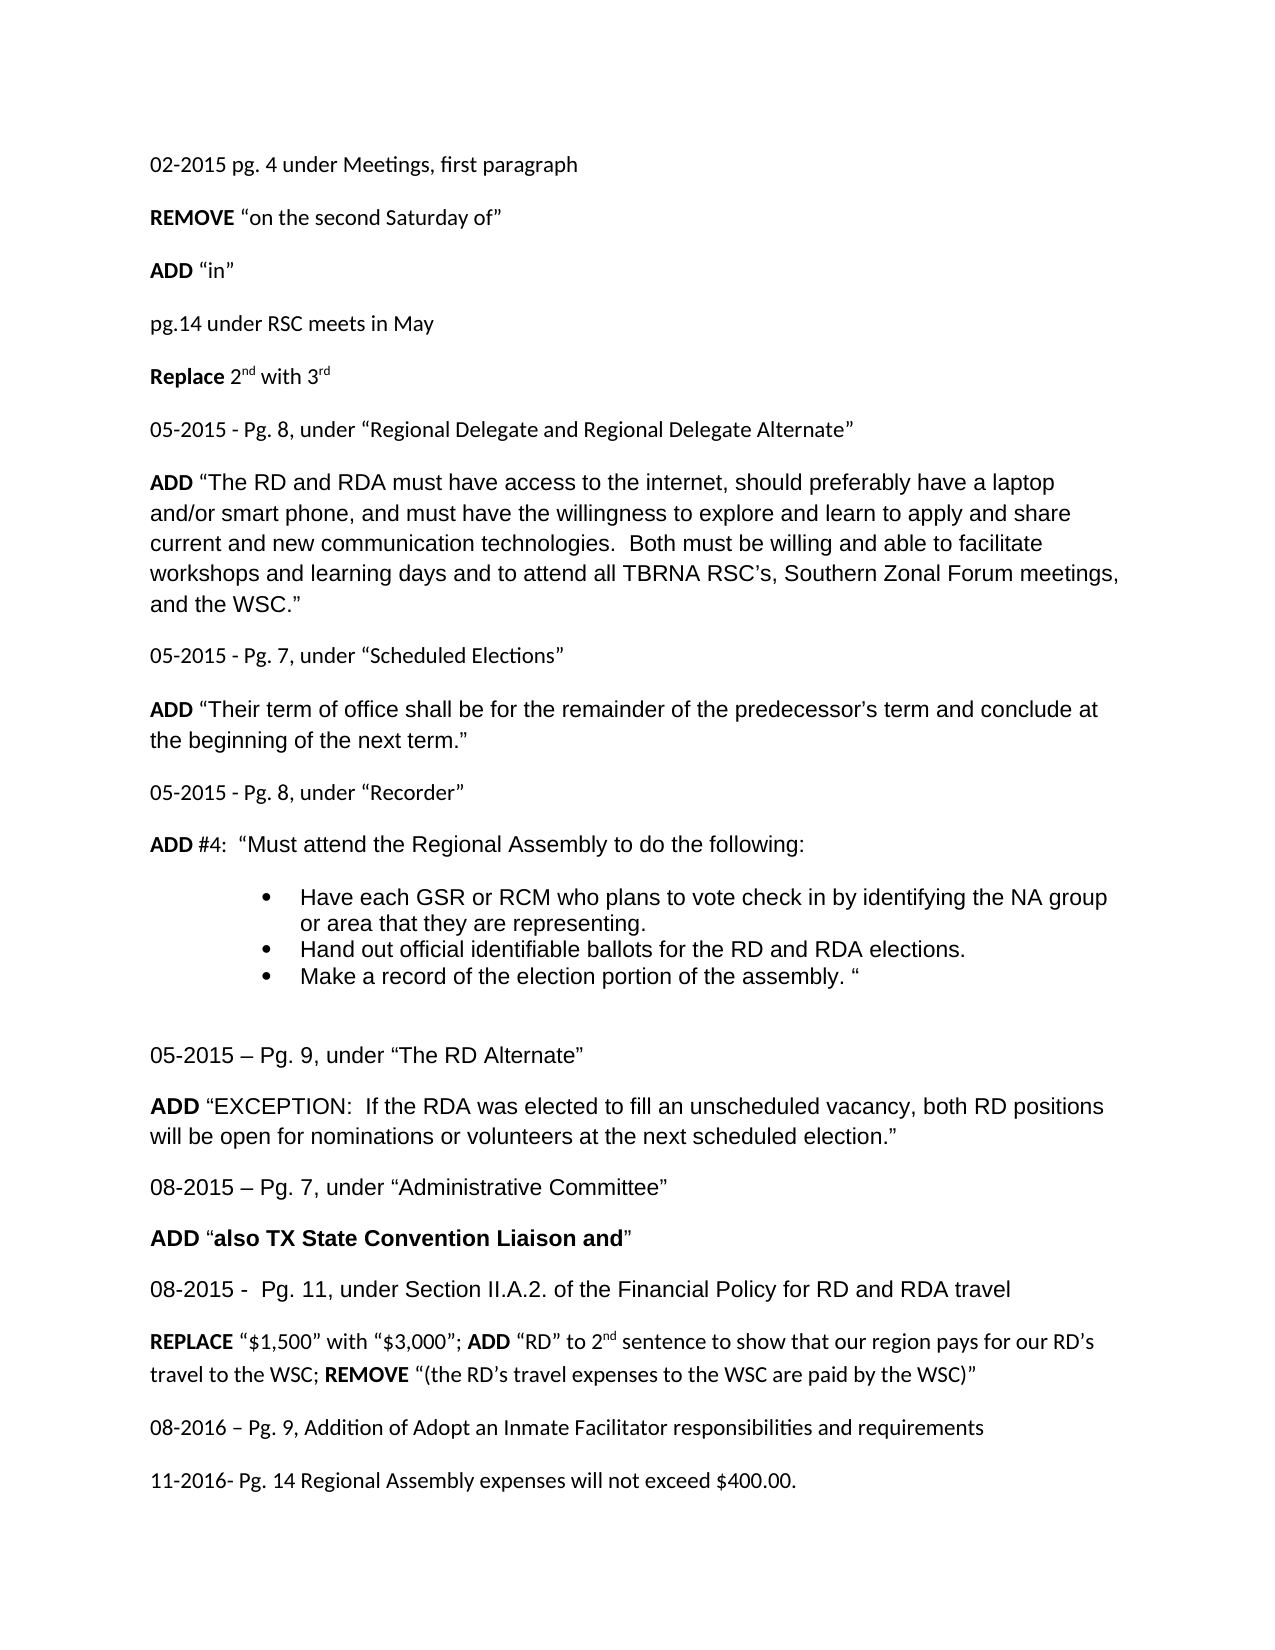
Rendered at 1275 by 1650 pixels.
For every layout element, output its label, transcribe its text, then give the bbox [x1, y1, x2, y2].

text 11-2016- Pg. 14 Regional Assembly expenses will not exceed $400.00. [150, 1466, 1125, 1494]
text 05-2015 - Pg. 8, under “Recorder” [150, 778, 1125, 806]
text 05-2015 - Pg. 8, under “Regional Delegate and Regional Delegate Alternate” [150, 415, 1125, 443]
text 08-2015 - Pg. 11, under Section II.A.2. of the Financial Policy for RD and RDA travel [150, 1276, 1125, 1303]
text 02-2015 pg. 4 under Meetings, first paragraph [150, 150, 1125, 178]
text 08-2015 – Pg. 7, under “Administrative Committee” [150, 1174, 1125, 1201]
text ADD “also TX State Convention Liaison and” [150, 1225, 1125, 1252]
text Replace 2nd with 3rd [150, 362, 1125, 390]
text ADD “in” [150, 256, 1125, 284]
text REMOVE “on the second Saturday of” [150, 203, 1125, 231]
text ADD #4: “Must attend the Regional Assembly to do the following: [150, 831, 1125, 859]
text pg.14 under RSC meets in May [150, 309, 1125, 337]
text 08-2016 – Pg. 9, Addition of Adopt an Inmate Facilitator responsibilities and requirements [150, 1413, 1125, 1441]
text ADD “EXCEPTION: If the RDA was elected to fill an unscheduled vacancy, both RD positions will be open for nominations or volunteers at the next scheduled election.” [150, 1093, 1125, 1150]
text 05-2015 – Pg. 9, under “The RD Alternate” [150, 1042, 1125, 1068]
text 05-2015 - Pg. 7, under “Scheduled Elections” [150, 642, 1125, 670]
text REPLACE “$1,500” with “$3,000”; ADD “RD” to 2nd sentence to show that our region pays for our RD’s travel to the WSC; REMOVE “(the RD’s travel expenses to the WSC are paid by the WSC)” [150, 1327, 1125, 1388]
list Have each GSR or RCM who plans to vote check in by identifying the NA group or area that they are representing. [262, 884, 1125, 936]
text ADD “The RD and RDA must have access to the internet, should preferably have a laptop and/or smart phone, and must have the willingness to explore and learn to apply and share current and new communication technologies. Both must be willing and able to facilitate workshops and learning days and to attend all TBRNA RSC’s, Southern Zonal Forum meetings, and the WSC.” [150, 468, 1125, 617]
list Hand out official identifiable ballots for the RD and RDA elections. [262, 936, 1125, 963]
text ADD “Their term of office shall be for the remainder of the predecessor’s term and conclude at the beginning of the next term.” [150, 695, 1125, 753]
list Make a record of the election portion of the assembly. “ [262, 963, 1125, 989]
